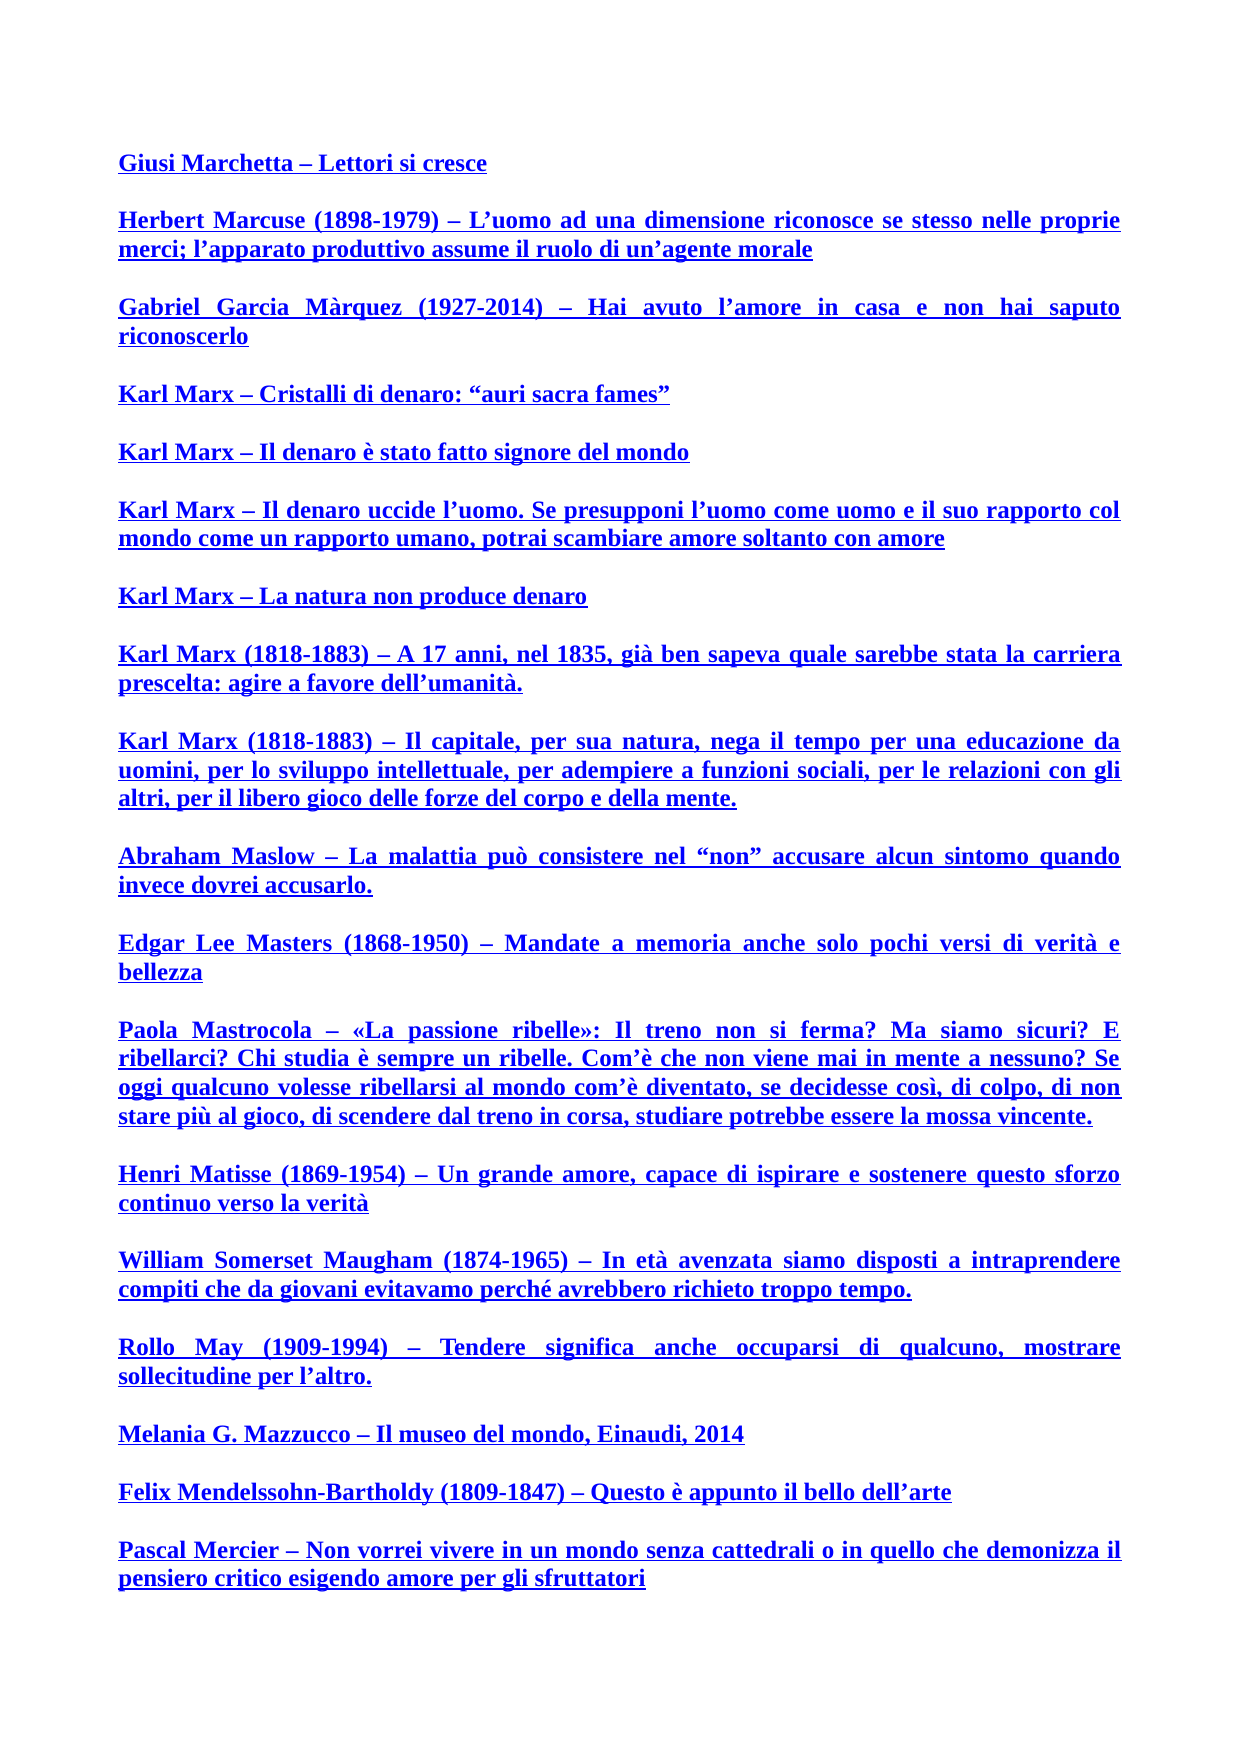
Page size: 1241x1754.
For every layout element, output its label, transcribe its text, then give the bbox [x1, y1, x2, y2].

subtitle Paola Mastrocola – «La passione ribelle»: Il treno non si ferma? Ma siamo sicuri? E ribellarci? Chi studia è sempre un ribelle. Com’è che non viene mai in mente a nessuno? Se oggi qualcuno volesse ribellarsi al mondo com’è diventato, se decidesse così, di colpo, di non stare più al gioco, di scendere dal treno in corsa, studiare potrebbe essere la mossa vincente. [118, 1015, 1122, 1097]
subtitle Paola Mastrocola – «La passione ribelle»: Il treno non si ferma? Ma siamo sicuri? E ribellarci? Chi studia è sempre un ribelle. Com’è che non viene mai in mente a nessuno? Se oggi qualcuno volesse ribellarsi al mondo com’è diventato, se decidesse così, di colpo, di non stare più al gioco, di scendere dal treno in corsa, studiare potrebbe essere la mossa vincente. [118, 1099, 1122, 1130]
subtitle William Somerset Maugham (1874-1965) – In età avenzata siamo disposti a intraprendere compiti che da giovani evitavamo perché avrebbero richieto troppo tempo. [118, 1246, 1122, 1303]
subtitle Karl Marx – La natura non produce denaro [118, 581, 1122, 610]
subtitle Karl Marx (1818-1883) – Il capitale, per sua natura, nega il tempo per una educazione da uomini, per lo sviluppo intellettuale, per adempiere a funzioni sociali, per le relazioni con gli altri, per il libero gioco delle forze del corpo e della mente. [118, 781, 1122, 812]
text Giusi Marchetta – Lettori si cresce [118, 148, 1122, 176]
subtitle Henri Matisse (1869-1954) – Un grande amore, capace di ispirare e sostenere questo sforzo continuo verso la verità [118, 1159, 1122, 1216]
subtitle Pascal Mercier – Non vorrei vivere in un mondo senza cattedrali o in quello che demonizza il pensiero critico esigendo amore per gli sfruttatori [118, 1535, 1122, 1560]
subtitle Karl Marx – Cristalli di denaro: “auri sacra fames” [118, 379, 1122, 408]
subtitle Rollo May (1909-1994) – Tendere significa anche occuparsi di qualcuno, mostrare sollecitudine per l’altro. [118, 1332, 1122, 1390]
subtitle Gabriel Garcia Màrquez (1927-2014) – Hai avuto l’amore in casa e non hai saputo riconoscerlo [118, 292, 1122, 350]
subtitle Karl Marx (1818-1883) – Il capitale, per sua natura, nega il tempo per una educazione da uomini, per lo sviluppo intellettuale, per adempiere a funzioni sociali, per le relazioni con gli altri, per il libero gioco delle forze del corpo e della mente. [118, 726, 1122, 780]
subtitle Edgar Lee Masters (1868-1950) – Mandate a memoria anche solo pochi versi di verità e bellezza [118, 928, 1122, 986]
subtitle Karl Marx (1818-1883) – A 17 anni, nel 1835, già ben sapeva quale sarebbe stata la carriera prescelta: agire a favore dell’umanità. [118, 639, 1122, 664]
subtitle Abraham Maslow – La malattia può consistere nel “non” accusare alcun sintomo quando invece dovrei accusarlo. [118, 841, 1122, 899]
subtitle Karl Marx – Il denaro uccide l’uomo. Se presupponi l’uomo come uomo e il suo rapporto col mondo come un rapporto umano, potrai scambiare amore soltanto con amore [118, 495, 1122, 552]
subtitle Felix Mendelssohn-Bartholdy (1809-1847) – Questo è appunto il bello dell’arte [118, 1477, 1122, 1506]
subtitle Karl Marx – Il denaro è stato fatto signore del mondo [118, 437, 1122, 466]
subtitle Pascal Mercier – Non vorrei vivere in un mondo senza cattedrali o in quello che demonizza il pensiero critico esigendo amore per gli sfruttatori [118, 1561, 1122, 1592]
subtitle Karl Marx (1818-1883) – A 17 anni, nel 1835, già ben sapeva quale sarebbe stata la carriera prescelta: agire a favore dell’umanità. [118, 666, 1122, 697]
subtitle Melania G. Mazzucco – Il museo del mondo, Einaudi, 2014 [118, 1419, 1122, 1448]
subtitle Herbert Marcuse (1898-1979) – L’uomo ad una dimensione riconosce se stesso nelle proprie merci; l’apparato produttivo assume il ruolo di un’agente morale [118, 206, 1122, 263]
